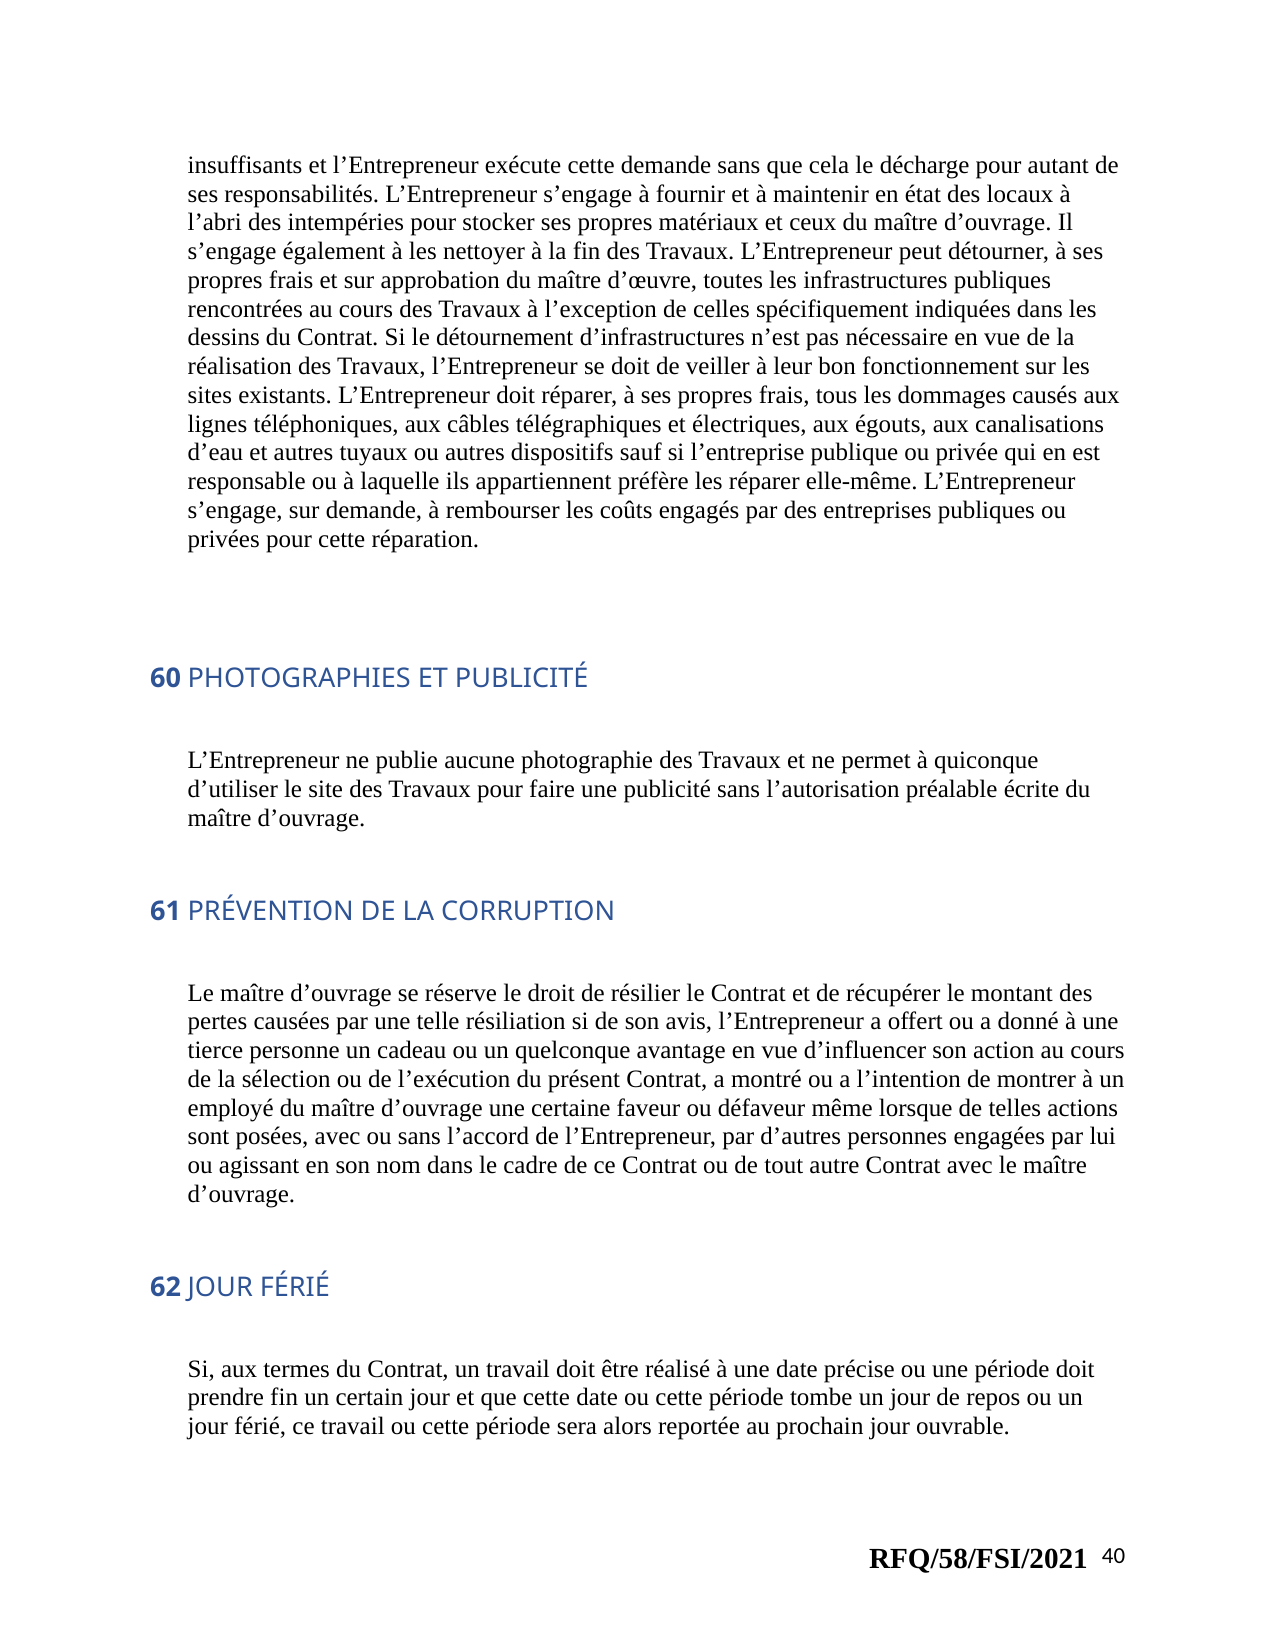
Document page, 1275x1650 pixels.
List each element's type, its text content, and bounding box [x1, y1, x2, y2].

subtitle PRÉVENTION DE LA CORRUPTION [150, 891, 1125, 928]
text Le maître d’ouvrage se réserve le droit de résilier le Contrat et de récupérer le montant des pertes causées par une telle résiliation si de son avis, l’Entrepreneur a offert ou a donné à une tierce personne un cadeau ou un quelconque avantage en vue d’influencer son action au cours de la sélection ou de l’exécution du présent Contrat, a montré ou a l’intention de montrer à un employé du maître d’ouvrage une certaine faveur ou défaveur même lorsque de telles actions sont posées, avec ou sans l’accord de l’Entrepreneur, par d’autres personnes engagées par lui ou agissant en son nom dans le cadre de ce Contrat ou de tout autre Contrat avec le maître d’ouvrage. [187, 978, 1125, 1208]
text Si, aux termes du Contrat, un travail doit être réalisé à une date précise ou une période doit prendre fin un certain jour et que cette date ou cette période tombe un jour de repos ou un jour férié, ce travail ou cette période sera alors reportée au prochain jour ouvrable. [187, 1354, 1125, 1440]
subtitle JOUR FÉRIÉ [150, 1267, 1125, 1304]
text L’Entrepreneur ne publie aucune photographie des Travaux et ne permet à quiconque d’utiliser le site des Travaux pour faire une publicité sans l’autorisation préalable écrite du maître d’ouvrage. [187, 745, 1125, 832]
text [187, 150, 1125, 552]
subtitle PHOTOGRAPHIES ET PUBLICITÉ [150, 659, 1125, 696]
